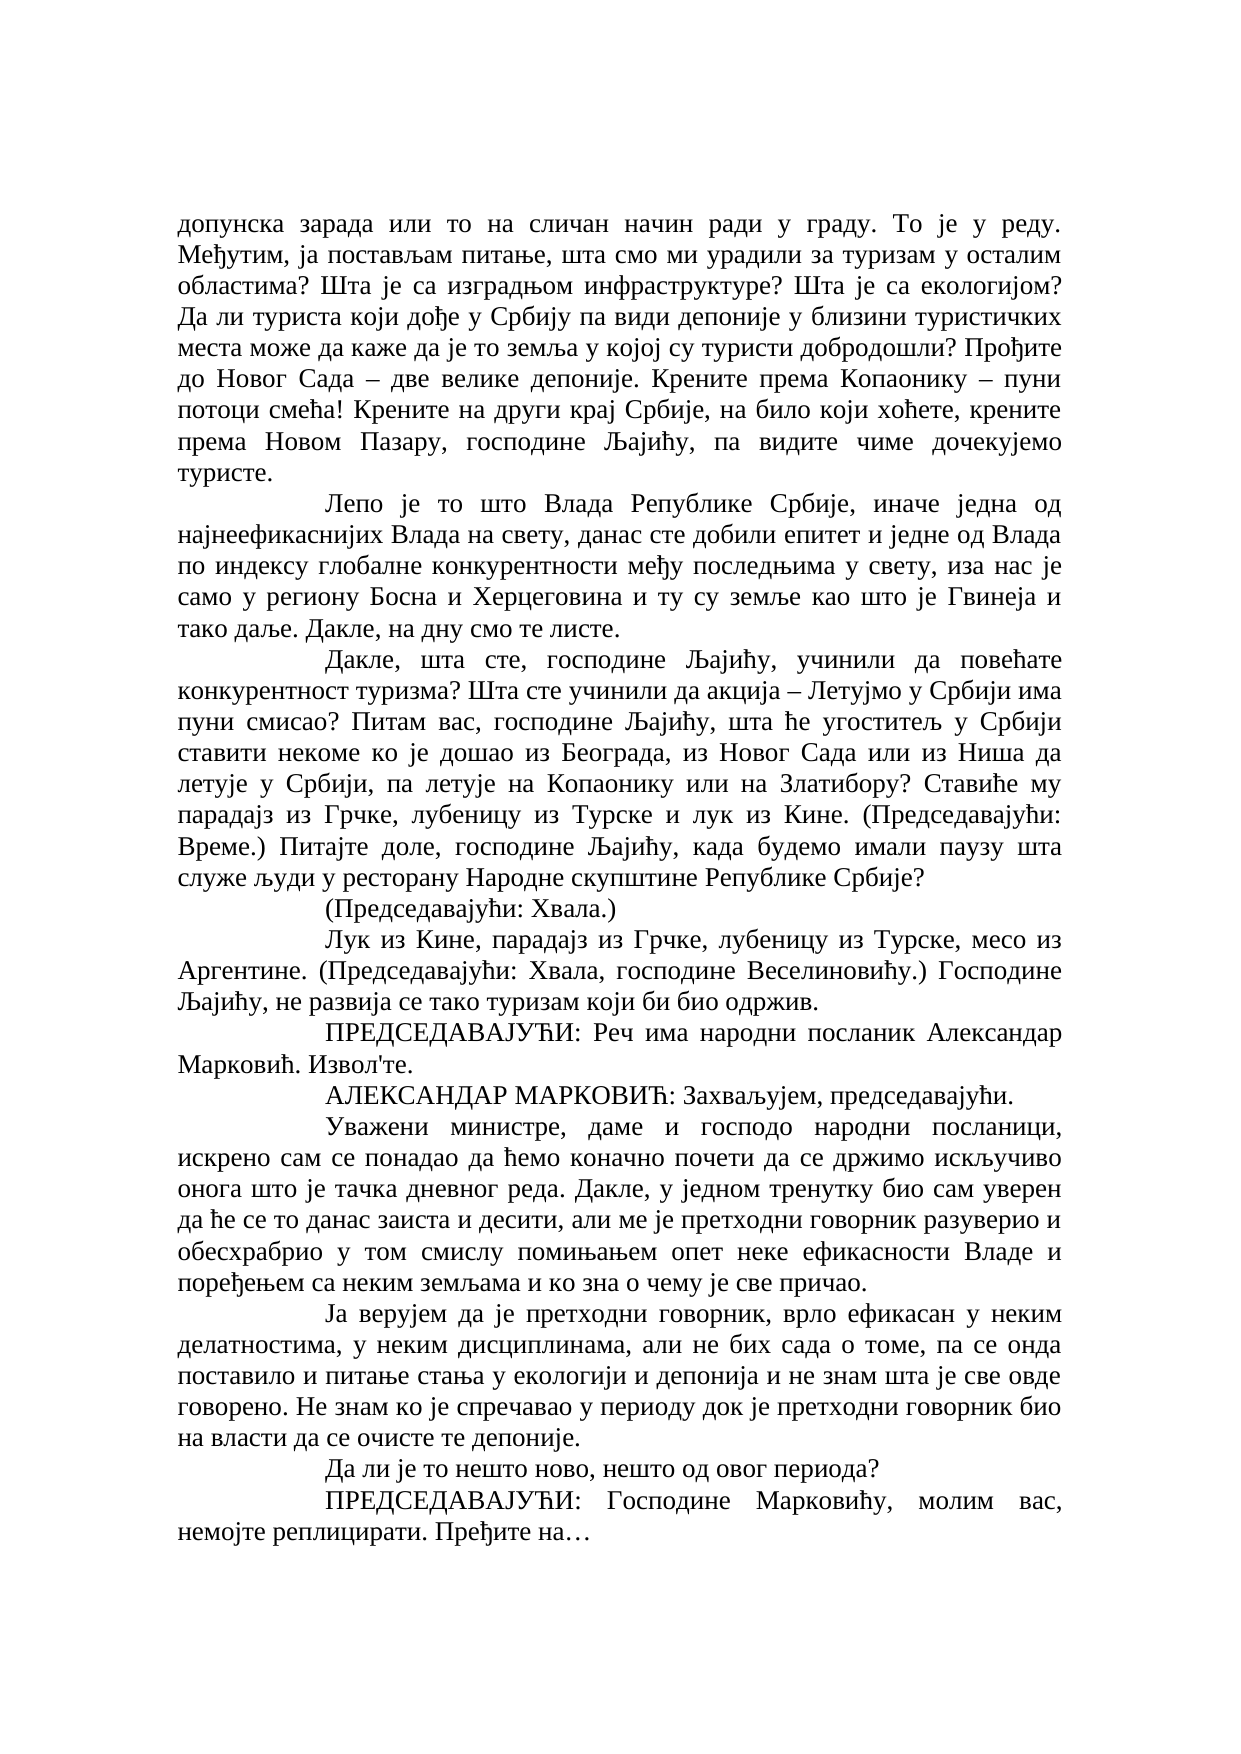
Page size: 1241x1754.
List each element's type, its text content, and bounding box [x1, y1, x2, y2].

text Уважени министре, даме и господо народни посланици, искрено сам се понадао да ћемо коначно почети да се држимо искључиво онога што је тачка дневног реда. Дакле, у једном тренутку био сам уверен да ће се то данас заиста и десити, али ме је претходни говорник разуверио и обесхрабрио у том смислу помињањем опет неке ефикасности Владе и поређењем са неким земљама и ко зна о чему је све причао. [177, 1110, 1063, 1297]
text Да ли је то нешто ново, нешто од овог периода? [177, 1453, 1063, 1484]
text ПРЕДСЕДАВАЈУЋИ: Реч има народни посланик Александар Марковић. Извол'те. [177, 1017, 1063, 1079]
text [177, 207, 1063, 487]
text (Председавајући: Хвала.) [177, 892, 1063, 923]
text Лук из Кине, парадајз из Грчке, лубеницу из Турске, месо из Аргентине. (Председавајући: Хвала, господине Веселиновићу.) Господине Љајићу, не развија се тако туризам који би био одржив. [177, 923, 1063, 1017]
text Лепо је то што Влада Републике Србије, иначе једна од најнеефикаснијих Влада на свету, данас сте добили епитет и једне од Влада по индексу глобалне конкурентности међу последњима у свету, иза нас је само у региону Босна и Херцеговина и ту су земље као што је Гвинеја и тако даље. Дакле, на дну смо те листе. [177, 487, 1063, 643]
text Дакле, шта сте, господине Љајићу, учинили да повећате конкурентност туризма? Шта сте учинили да акција – Летујмо у Србији има пуни смисао? Питам вас, господине Љајићу, шта ће угоститељ у Србији ставити некоме ко је дошао из Београда, из Новог Сада или из Ниша да летује у Србији, па летује на Копаонику или на Златибору? Ставиће му парадајз из Грчке, лубеницу из Турске и лук из Кине. (Председавајући: Време.) Питајте доле, господине Љајићу, када будемо имали паузу шта служе људи у ресторану Народне скупштине Републике Србије? [177, 643, 1063, 892]
text АЛЕКСАНДАР МАРКОВИЋ: Захваљујем, председавајући. [177, 1079, 1063, 1110]
text Ја верујем да је претходни говорник, врло ефикасан у неким делатностима, у неким дисциплинама, али не бих сада о томе, па се онда поставило и питање стања у екологији и депонија и не знам шта је све овде говорено. Не знам ко је спречавао у периоду док је претходни говорник био на власти да се очисте те депоније. [177, 1297, 1063, 1453]
text Председавајући: Господине Марковићу, молим вас, немојте реплицирати. Пређите на… [177, 1484, 1063, 1546]
